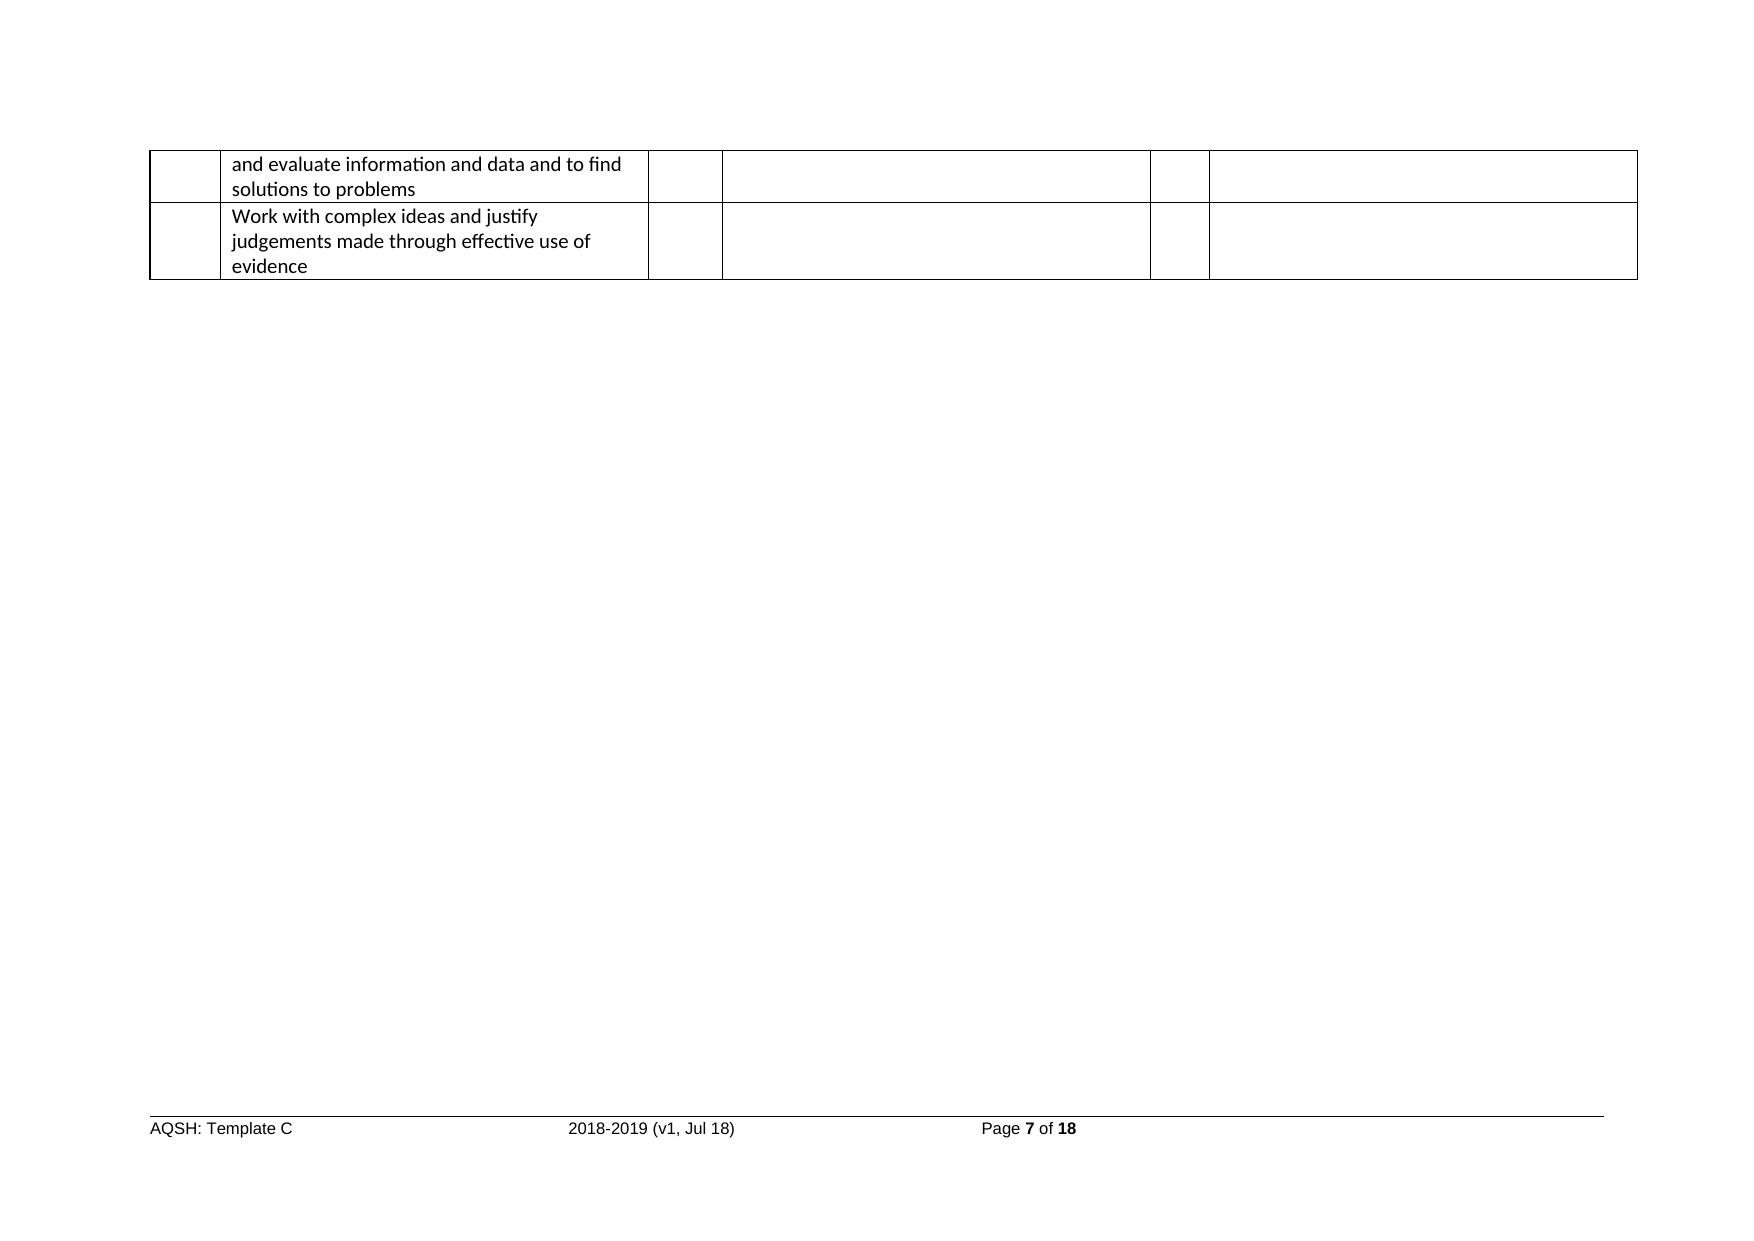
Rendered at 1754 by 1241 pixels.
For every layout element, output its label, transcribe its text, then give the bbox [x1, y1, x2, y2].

table_cell [151, 203, 220, 279]
table_cell [649, 203, 722, 279]
table_cell Work with complex ideas and justify judgements made through effective use of evidence [221, 203, 648, 279]
table_cell [1151, 151, 1209, 202]
table_cell [649, 151, 722, 202]
table_cell [723, 151, 1150, 202]
table_cell [723, 203, 1150, 279]
table_cell [1151, 203, 1209, 279]
table_cell [151, 151, 220, 202]
table_cell [1210, 151, 1637, 202]
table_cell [221, 151, 648, 202]
table_cell [1210, 203, 1637, 279]
